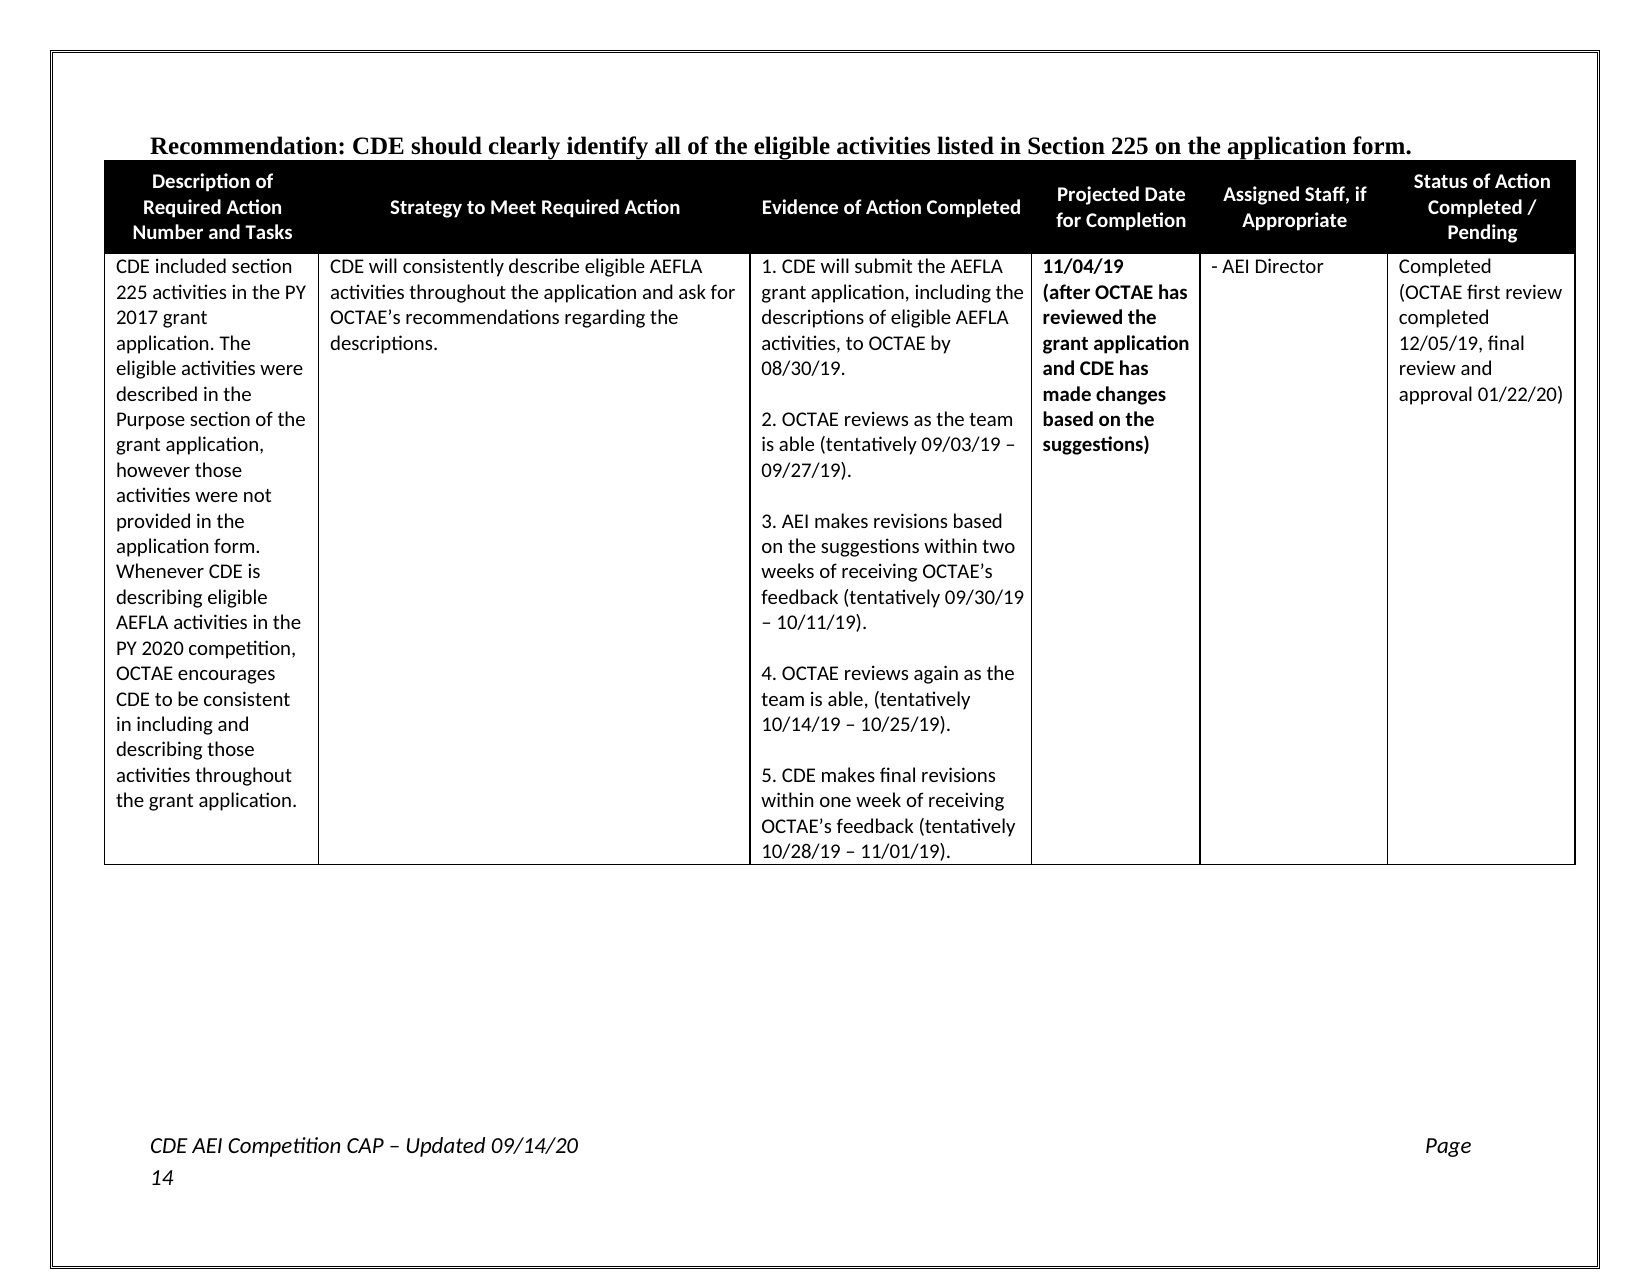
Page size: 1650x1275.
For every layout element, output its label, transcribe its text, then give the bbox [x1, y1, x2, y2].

table_header Status of Action Completed / Pending [1388, 161, 1574, 253]
table_header Strategy to Meet Required Action [319, 161, 749, 253]
table_cell 11/04/19 (after OCTAE has reviewed the grant application and CDE has made changes based on the suggestions) [1032, 254, 1199, 864]
table_header Projected Date for Completion [1032, 161, 1199, 253]
table_cell 1. CDE will submit the AEFLA grant application, including the descriptions of eligible AEFLA activities, to OCTAE by 08/30/19. 2. OCTAE reviews as the team is able (tentatively 09/03/19 – 09/27/19). 3. AEI makes revisions based on the suggestions within two weeks of receiving OCTAE’s feedback (tentatively 09/30/19 – 10/11/19). 4. OCTAE reviews again as the team is able, (tentatively 10/14/19 – 10/25/19). 5. CDE makes final revisions within one week of receiving OCTAE’s feedback (tentatively 10/28/19 – 11/01/19). [751, 254, 1031, 864]
table_cell - AEI Director [1201, 254, 1387, 864]
table_header Assigned Staff, if Appropriate [1201, 161, 1387, 253]
subtitle Recommendation: CDE should clearly identify all of the eligible activities listed in Section 225 on the application form. [150, 131, 1538, 160]
table_header Evidence of Action Completed [751, 161, 1031, 253]
table_cell Completed (OCTAE first review completed 12/05/19, final review and approval 01/22/20) [1388, 254, 1574, 864]
table_header Description of Required Action Number and Tasks [105, 161, 318, 253]
table_cell CDE will consistently describe eligible AEFLA activities throughout the application and ask for OCTAE’s recommendations regarding the descriptions. [319, 254, 749, 864]
table_cell CDE included section 225 activities in the PY 2017 grant application. The eligible activities were described in the Purpose section of the grant application, however those activities were not provided in the application form. Whenever CDE is describing eligible AEFLA activities in the PY 2020 competition, OCTAE encourages CDE to be consistent in including and describing those activities throughout the grant application. [105, 254, 318, 864]
